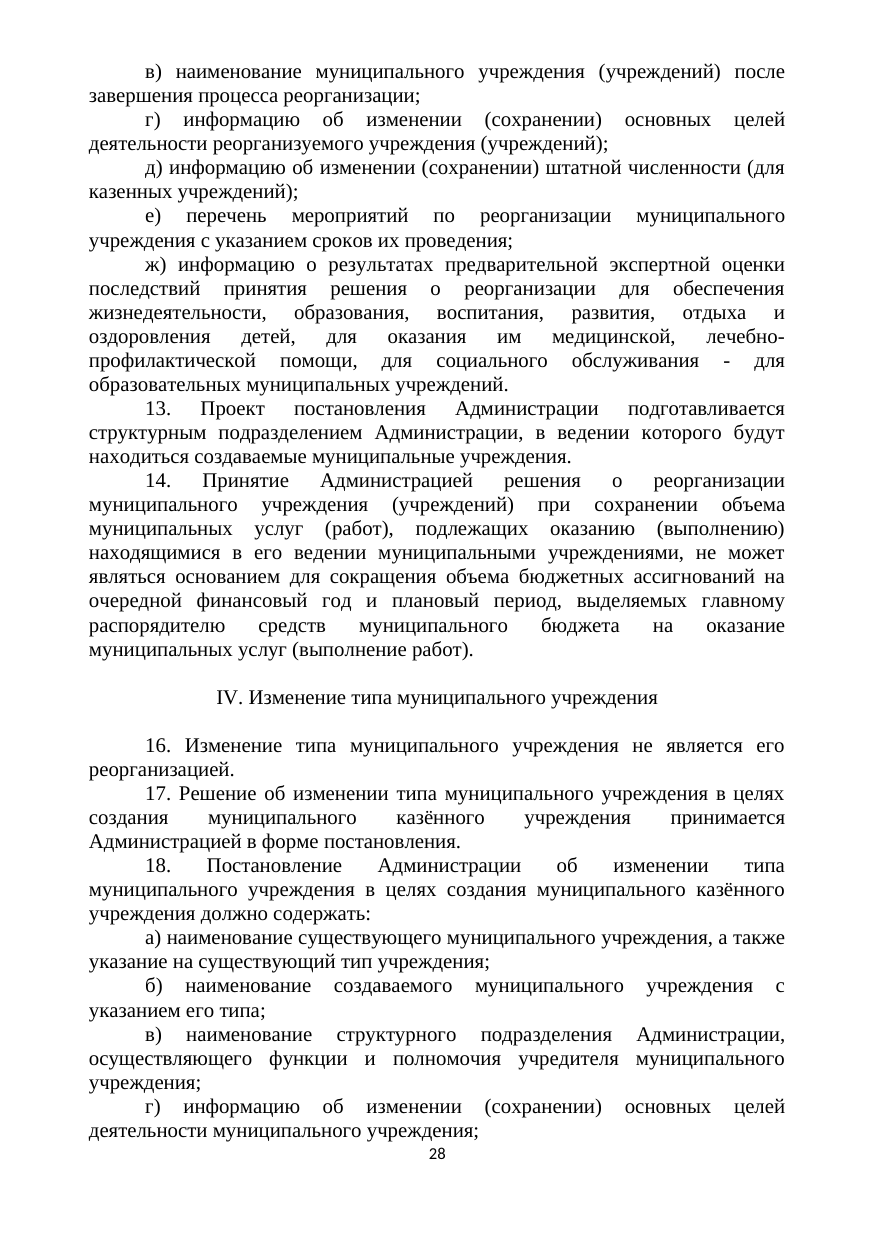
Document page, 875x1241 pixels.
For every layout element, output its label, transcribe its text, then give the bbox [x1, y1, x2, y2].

text в) наименование структурного подразделения Администрации, осуществляющего функции и полномочия учредителя муниципального учреждения; [89, 1022, 785, 1094]
text 13. Проект постановления Администрации подготавливается структурным подразделением Администрации, в ведении которого будут находиться создаваемые муниципальные учреждения. [89, 396, 785, 468]
text 17. Решение об изменении типа муниципального учреждения в целях создания муниципального казённого учреждения принимается Администрацией в форме постановления. [89, 781, 785, 853]
text 16. Изменение типа муниципального учреждения не является его реорганизацией. [89, 733, 785, 781]
text д) информацию об изменении (сохранении) штатной численности (для казенных учреждений); [89, 155, 785, 203]
text б) наименование создаваемого муниципального учреждения с указанием его типа; [89, 973, 785, 1022]
text 18. Постановление Администрации об изменении типа муниципального учреждения в целях создания муниципального казённого учреждения должно содержать: [89, 853, 785, 925]
text в) наименование муниципального учреждения (учреждений) после завершения процесса реорганизации; [89, 59, 785, 107]
text а) наименование существующего муниципального учреждения, а также указание на существующий тип учреждения; [89, 925, 785, 973]
text г) информацию об изменении (сохранении) основных целей деятельности муниципального учреждения; [89, 1094, 785, 1142]
text ж) информацию о результатах предварительной экспертной оценки последствий принятия решения о реорганизации для обеспечения жизнедеятельности, образования, воспитания, развития, отдыха и оздоровления детей, для оказания им медицинской, лечебно-профилактической помощи, для социального обслуживания - для образовательных муниципальных учреждений. [89, 252, 785, 396]
text 14. Принятие Администрацией решения о реорганизации муниципального учреждения (учреждений) при сохранении объема муниципальных услуг (работ), подлежащих оказанию (выполнению) находящимися в его ведении муниципальными учреждениями, не может являться основанием для сокращения объема бюджетных ассигнований на очередной финансовый год и плановый период, выделяемых главному распорядителю средств муниципального бюджета на оказание муниципальных услуг (выполнение работ). [89, 468, 785, 661]
text е) перечень мероприятий по реорганизации муниципального учреждения с указанием сроков их проведения; [89, 203, 785, 252]
text г) информацию об изменении (сохранении) основных целей деятельности реорганизуемого учреждения (учреждений); [89, 107, 785, 155]
text IV. Изменение типа муниципального учреждения [89, 685, 785, 709]
